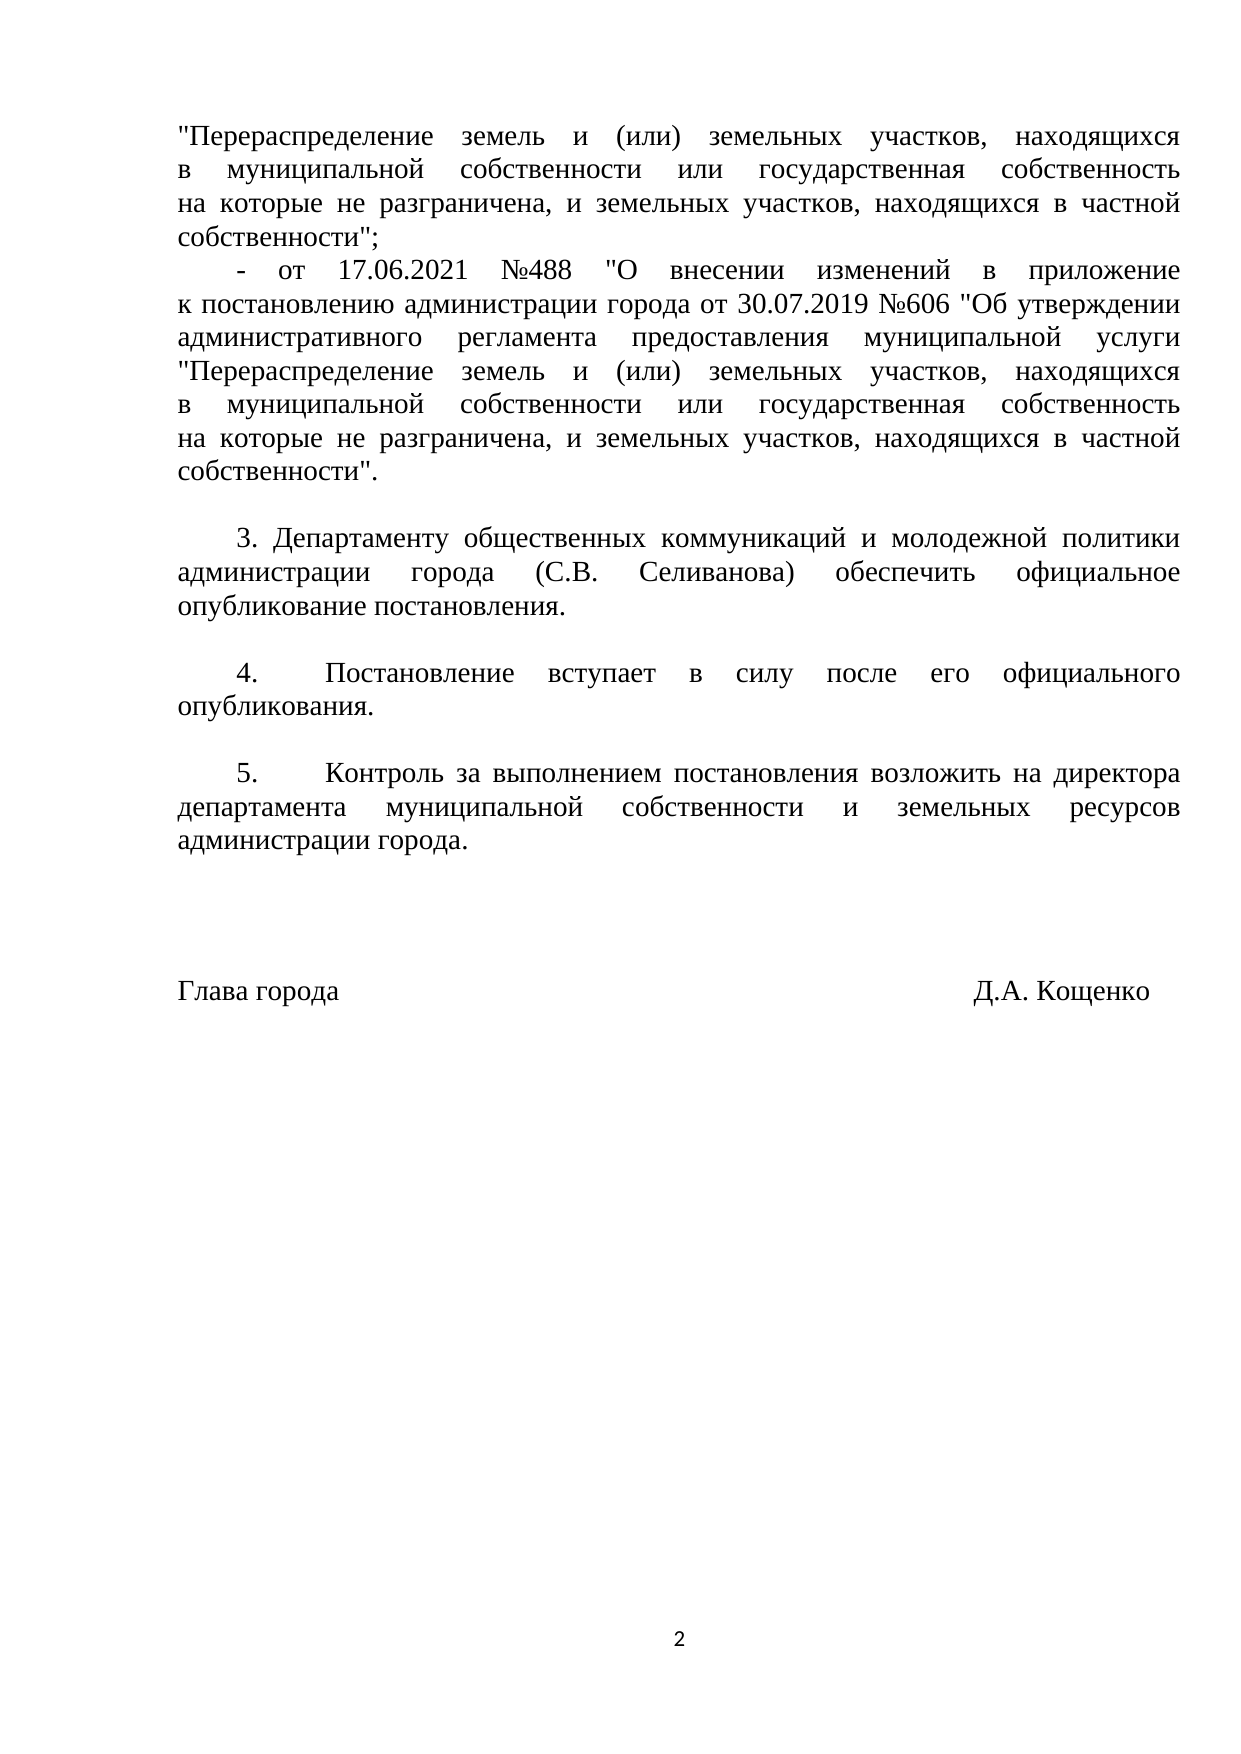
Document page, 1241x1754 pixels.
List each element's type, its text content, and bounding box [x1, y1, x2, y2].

list Контроль за выполнением постановления возложить на директора департамента муниципальной собственности и земельных ресурсов администрации города. [177, 755, 1181, 856]
list Постановление вступает в силу после его официального опубликования. [177, 655, 1181, 722]
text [177, 118, 1181, 252]
text - от 17.06.2021 №488 "О внесении изменений в приложение к постановлению администрации города от 30.07.2019 №606 "Об утверждении административного регламента предоставления муниципальной услуги "Перераспределение земель и (или) земельных участков, находящихся в муниципальной собственности или государственная собственность на которые не разграничена, и земельных участков, находящихся в частной собственности". [177, 252, 1181, 487]
text 3. Департаменту общественных коммуникаций и молодежной политики администрации города (С.В. Селиванова) обеспечить официальное опубликование постановления. [177, 521, 1181, 621]
text Глава города Д.А. Кощенко [177, 973, 1181, 1007]
